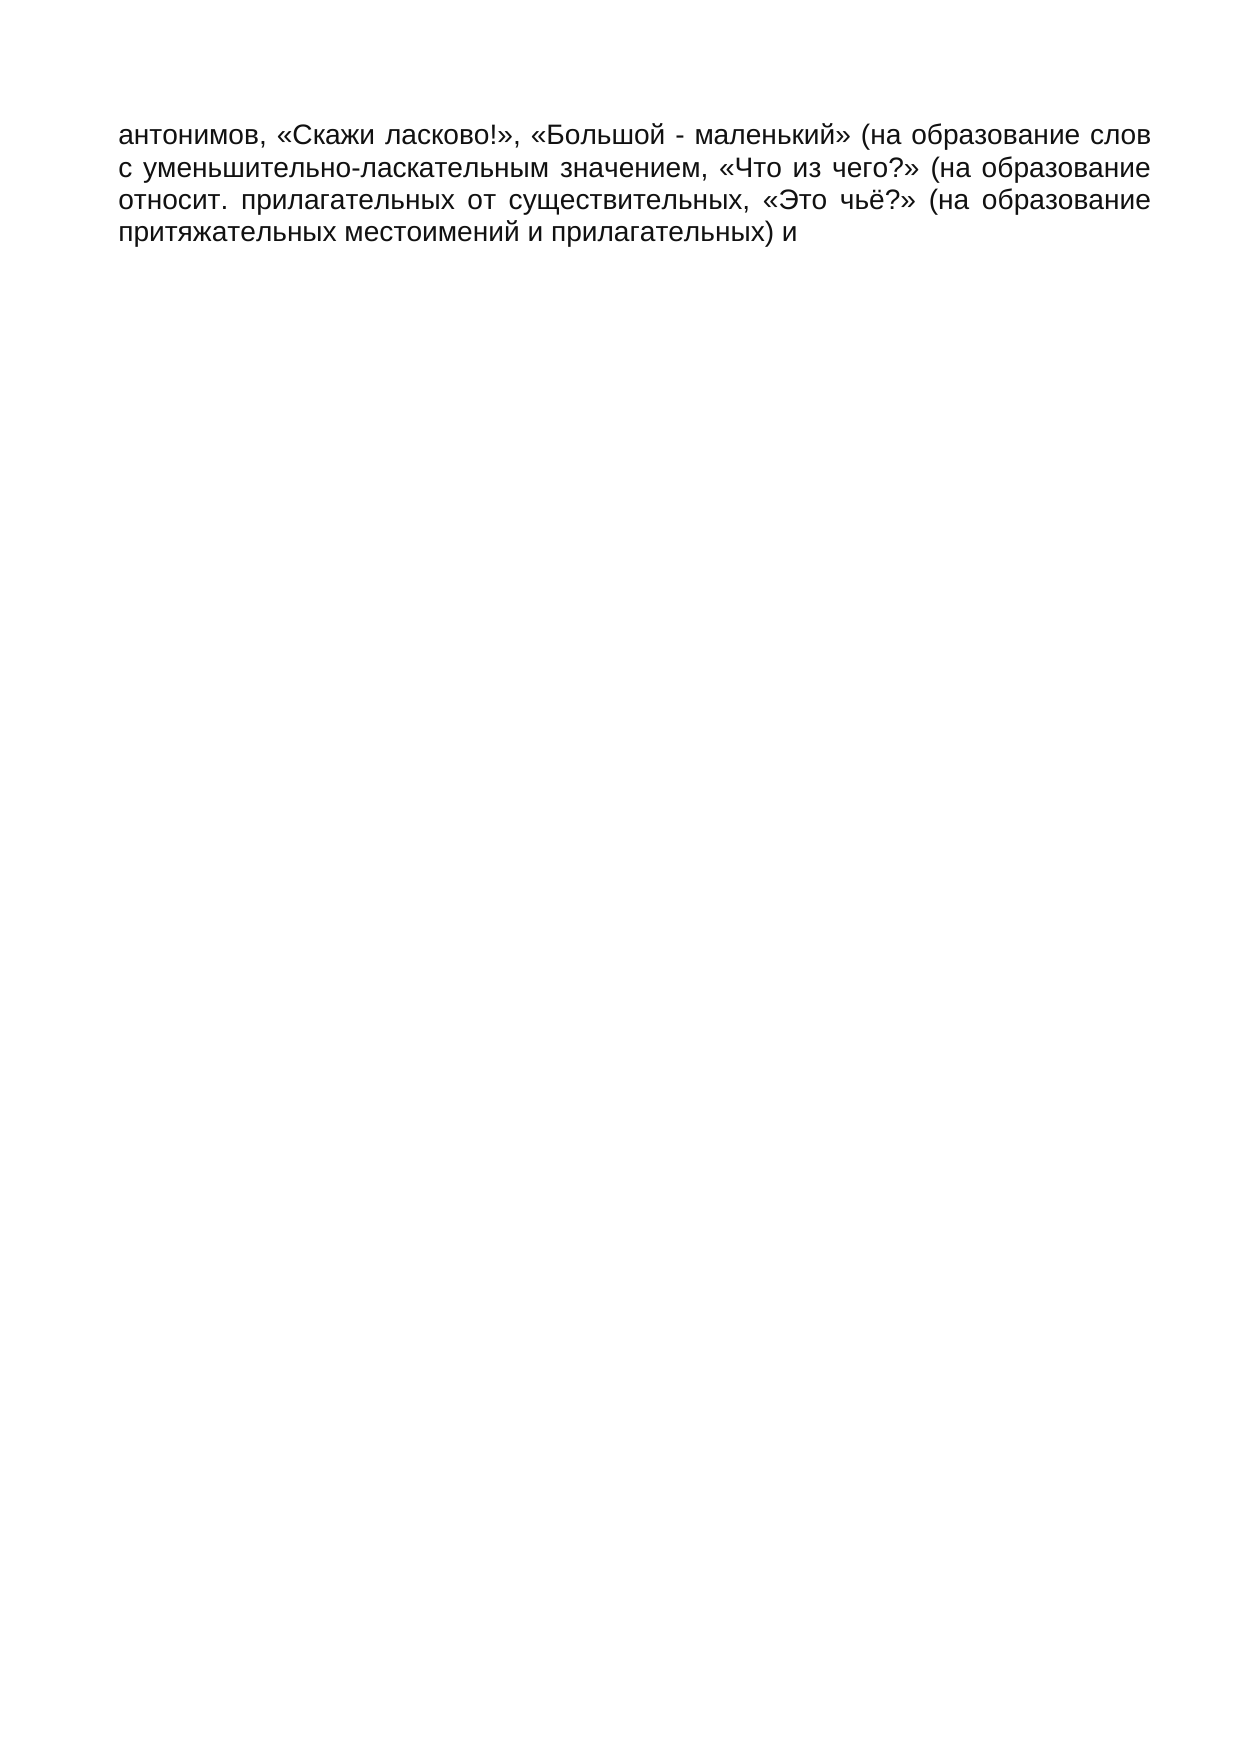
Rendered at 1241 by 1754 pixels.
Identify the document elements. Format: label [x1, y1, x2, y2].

text [118, 118, 1152, 248]
